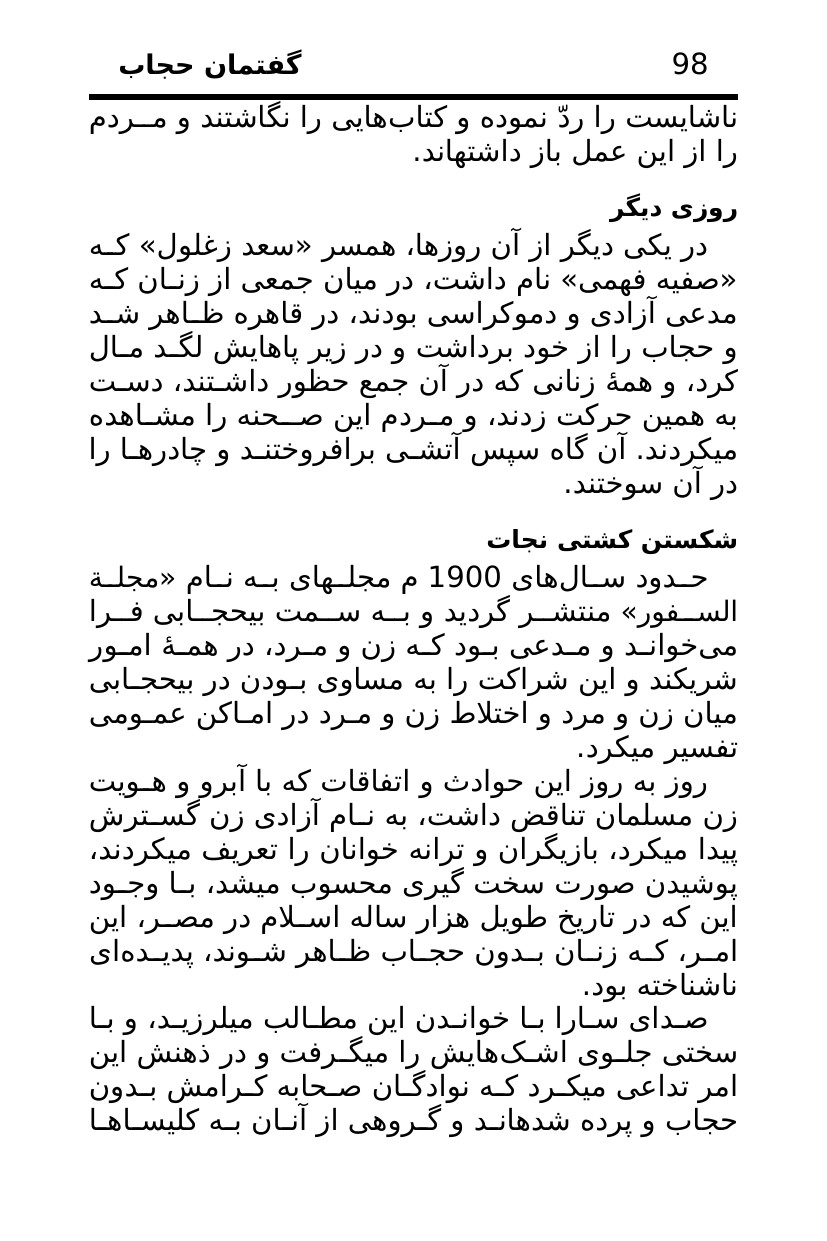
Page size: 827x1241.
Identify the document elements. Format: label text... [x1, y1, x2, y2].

text روز به روز این حوادث و اتفاقات که با آبرو و هویت زن مسلمان تناقض داشت، به نام آزادی زن گسترش پیدا میکرد، بازیگران و ترانه خوانان را تعریف میکردند، پوشیدن صورت سخت گیری محسوب میشد، با وجود این که در تاریخ طویل هزار ساله اسلام در مصر، این امر، که زنان بدون حجاب ظاهر شوند، پدیده‌ای ناشناخته بود. [89, 764, 738, 1002]
text شکستن کشتی نجات [89, 525, 738, 554]
text حدود سال‌های 1900 م مجلهای به نام «مجلة السفور» منتشر گردید و به سمت بیحجابی فرا می‌خواند و مدعی بود که زن و مرد، در همۀ امور شریکند و این شراکت را به مساوی بودن در بیحجابی میان زن و مرد و اختلاط زن و مرد در اماکن عمومی تفسیر میکرد. [89, 560, 738, 764]
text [89, 1002, 738, 1138]
text در یکی دیگر از آن روزها، همسر «سعد زغلول» که «صفیه فهمی» نام داشت، در میان جمعی از زنان که مدعی آزادی و دموکراسی بودند، در قاهره ظاهر شد و حجاب را از خود برداشت و در زیر پاهایش لگد مال کرد، و همۀ زنانی که در آن جمع حظور داشتند، دست به همین حرکت زدند، و مردم این صـحنه را مشاهده میکردند. آن گاه سپس آتشی برافروختند و چادرها را در آن سوختند. [89, 228, 738, 500]
text روزی دیگر [89, 193, 738, 222]
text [89, 100, 738, 168]
